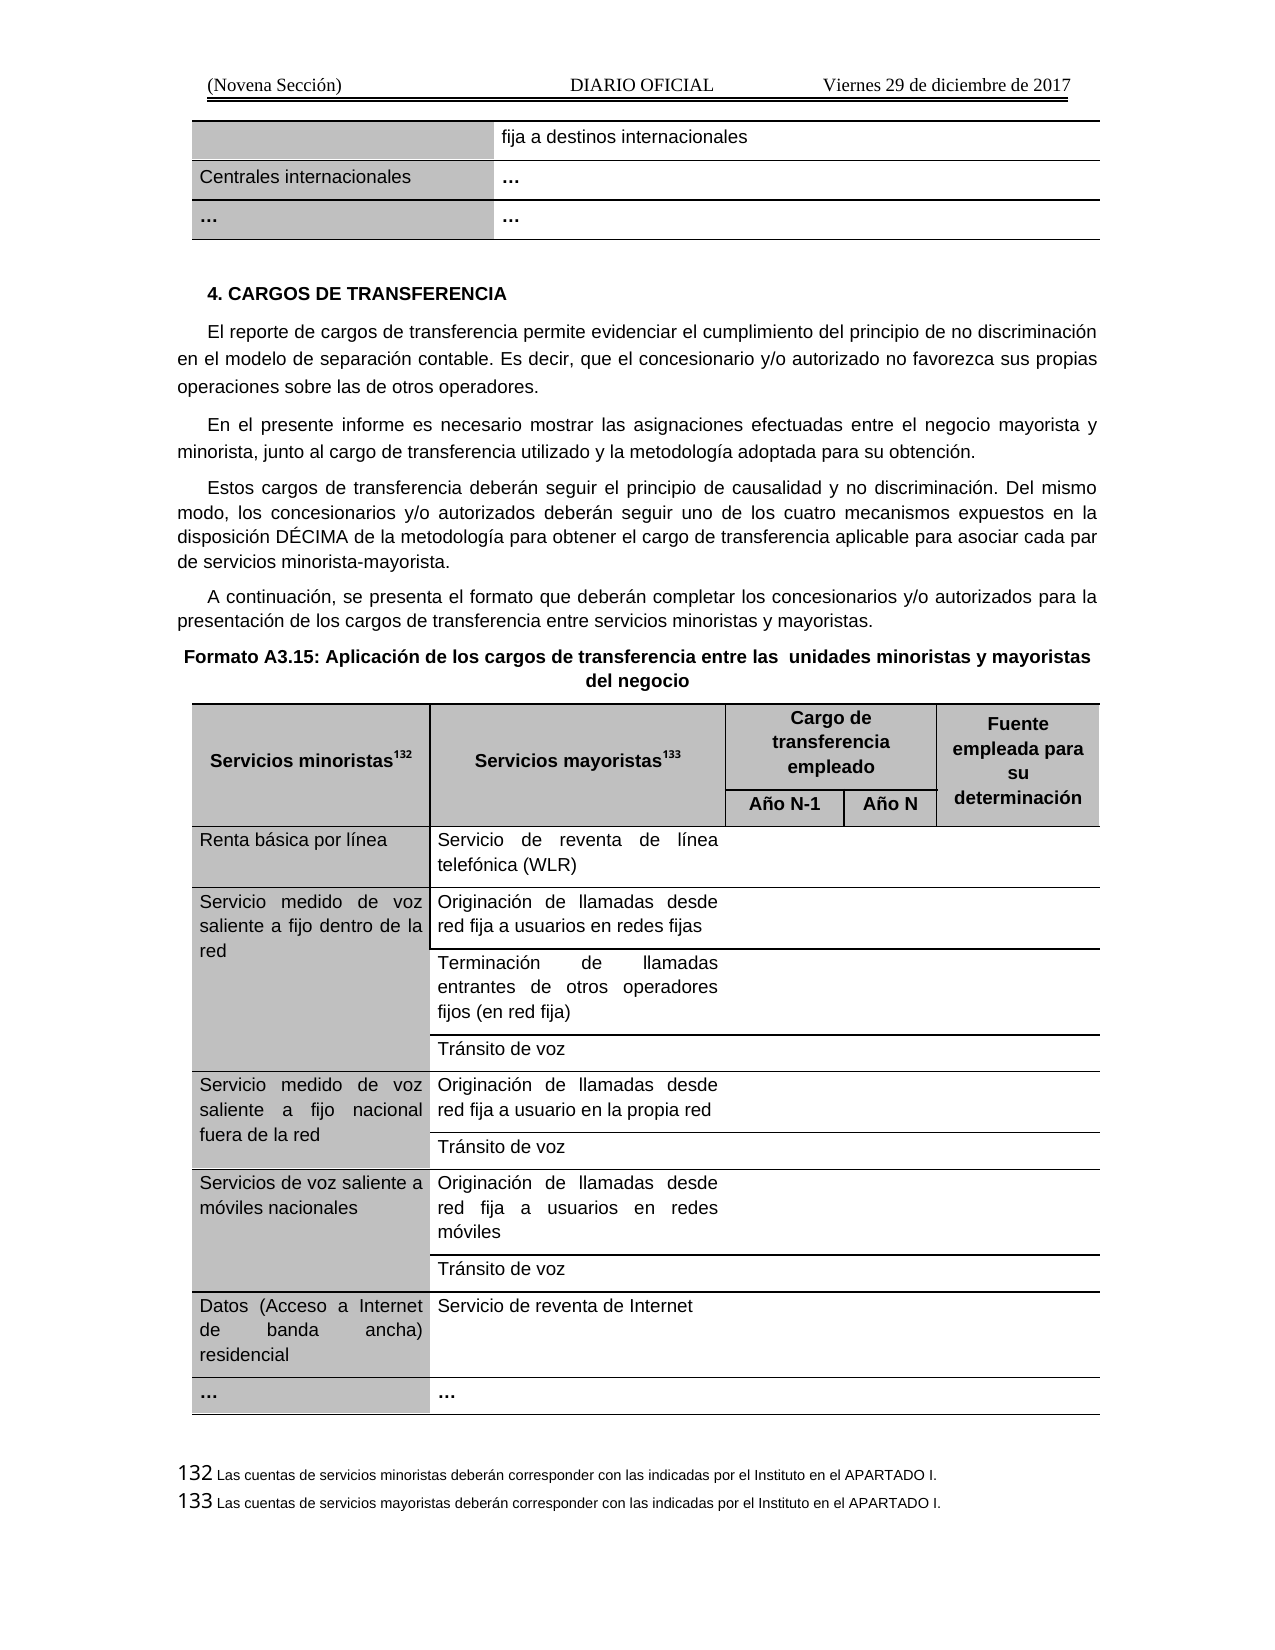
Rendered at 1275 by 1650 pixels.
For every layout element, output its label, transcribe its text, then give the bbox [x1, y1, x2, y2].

text 4. CARGOS DE TRANSFERENCIA [177, 278, 1098, 306]
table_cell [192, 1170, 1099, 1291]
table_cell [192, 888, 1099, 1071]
text A continuación, se presenta el formato que deberán completar los concesionarios y/o autorizados para la presentación de los cargos de transferencia entre servicios minoristas y mayoristas. [177, 584, 1098, 633]
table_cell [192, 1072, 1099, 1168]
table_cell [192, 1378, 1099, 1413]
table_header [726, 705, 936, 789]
text El reporte de cargos de transferencia permite evidenciar el cumplimiento del principio de no discriminación en el modelo de separación contable. Es decir, que el concesionario y/o autorizado no favorezca sus propias operaciones sobre las de otros operadores. [177, 316, 1098, 399]
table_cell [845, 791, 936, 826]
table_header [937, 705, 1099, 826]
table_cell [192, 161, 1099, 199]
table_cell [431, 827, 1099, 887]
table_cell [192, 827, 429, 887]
text Formato A3.15: Aplicación de los cargos de transferencia entre las unidades minoristas y mayoristas del negocio [177, 643, 1098, 693]
text Estos cargos de transferencia deberán seguir el principio de causalidad y no discriminación. Del mismo modo, los concesionarios y/o autorizados deberán seguir uno de los cuatro mecanismos expuestos en la disposición DÉCIMA de la metodología para obtener el cargo de transferencia aplicable para asociar cada par de servicios minorista-mayorista. [177, 475, 1098, 573]
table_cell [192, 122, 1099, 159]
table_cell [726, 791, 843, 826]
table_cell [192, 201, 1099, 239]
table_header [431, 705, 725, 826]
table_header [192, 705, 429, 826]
text En el presente informe es necesario mostrar las asignaciones efectuadas entre el negocio mayorista y minorista, junto al cargo de transferencia utilizado y la metodología adoptada para su obtención. [177, 409, 1098, 464]
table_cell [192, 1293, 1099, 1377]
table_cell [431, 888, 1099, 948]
